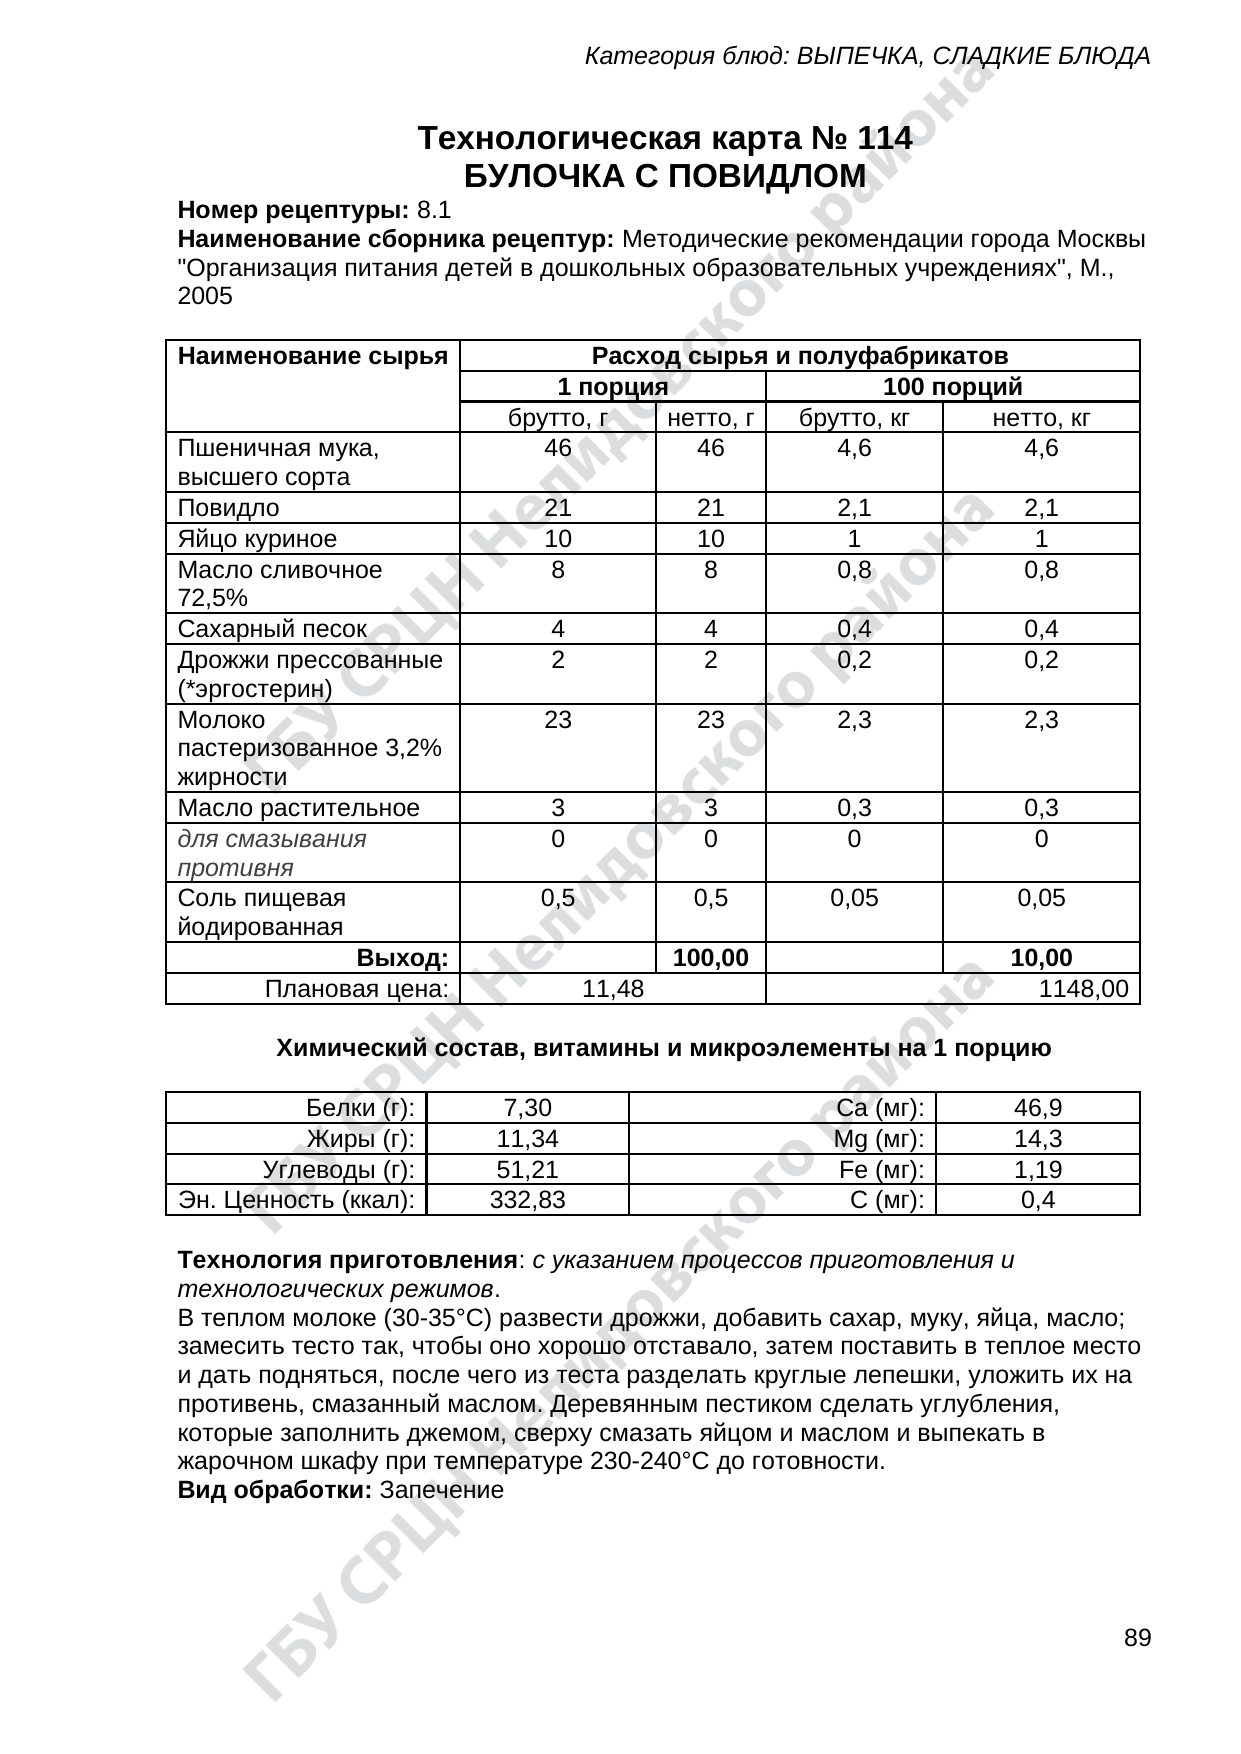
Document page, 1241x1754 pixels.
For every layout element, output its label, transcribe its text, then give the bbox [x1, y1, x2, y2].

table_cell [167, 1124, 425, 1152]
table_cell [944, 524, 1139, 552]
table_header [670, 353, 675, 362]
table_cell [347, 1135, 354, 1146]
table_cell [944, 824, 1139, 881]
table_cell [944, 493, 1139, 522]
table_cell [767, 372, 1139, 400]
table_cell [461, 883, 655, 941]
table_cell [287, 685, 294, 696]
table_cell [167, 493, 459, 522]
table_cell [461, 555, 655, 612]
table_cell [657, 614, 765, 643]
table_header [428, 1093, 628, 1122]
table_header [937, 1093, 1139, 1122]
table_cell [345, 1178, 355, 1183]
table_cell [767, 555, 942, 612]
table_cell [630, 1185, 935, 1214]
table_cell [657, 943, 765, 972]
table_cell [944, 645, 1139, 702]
picture [0, 0, 1241, 1754]
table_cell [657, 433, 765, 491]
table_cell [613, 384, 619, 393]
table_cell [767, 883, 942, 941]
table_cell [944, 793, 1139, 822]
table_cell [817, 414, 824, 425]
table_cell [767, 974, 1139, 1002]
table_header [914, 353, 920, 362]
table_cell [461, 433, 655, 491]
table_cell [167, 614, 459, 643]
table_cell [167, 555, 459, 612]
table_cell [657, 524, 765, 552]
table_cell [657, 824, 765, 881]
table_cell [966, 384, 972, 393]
text В теплом молоке (30-35°С) развести дрожжи, добавить сахар, муку, яйца, масло; замесить тесто так, чтобы оно хорошо отставало, затем поставить в теплое место и дать подняться, после чего из теста разделать круглые лепешки, уложить их на противень, смазанный маслом. Деревянным пестиком сделать углубления, которые заполнить джемом, сверху смазать яйцом и маслом и выпекать в жарочном шкафу при температуре 230-240°С до готовности. [177, 1302, 1152, 1475]
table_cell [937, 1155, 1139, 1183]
text Наименование сборника рецептур: Методические рекомендации города Москвы "Организация питания детей в дошкольных образовательных учреждениях", М., 2005 [177, 224, 1152, 310]
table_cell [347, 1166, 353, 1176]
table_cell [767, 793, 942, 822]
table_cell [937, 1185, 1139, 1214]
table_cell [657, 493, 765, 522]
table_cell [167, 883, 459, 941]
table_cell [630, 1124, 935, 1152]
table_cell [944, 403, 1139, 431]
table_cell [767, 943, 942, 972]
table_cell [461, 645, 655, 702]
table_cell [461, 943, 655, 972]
text Вид обработки: Запечение [177, 1475, 1152, 1504]
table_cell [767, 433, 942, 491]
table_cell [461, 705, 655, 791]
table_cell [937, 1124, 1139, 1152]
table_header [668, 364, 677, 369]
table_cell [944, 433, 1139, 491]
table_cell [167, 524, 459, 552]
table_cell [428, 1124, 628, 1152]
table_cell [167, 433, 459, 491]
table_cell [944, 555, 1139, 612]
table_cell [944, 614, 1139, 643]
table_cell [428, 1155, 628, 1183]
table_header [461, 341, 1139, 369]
text Химический состав, витамины и микроэлементы на 1 порцию [177, 1033, 1152, 1062]
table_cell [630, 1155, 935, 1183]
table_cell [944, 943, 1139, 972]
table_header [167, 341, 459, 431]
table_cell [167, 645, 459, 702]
subtitle Технологическая карта № 114 БУЛОЧКА С ПОВИДЛОМ [179, 118, 1152, 195]
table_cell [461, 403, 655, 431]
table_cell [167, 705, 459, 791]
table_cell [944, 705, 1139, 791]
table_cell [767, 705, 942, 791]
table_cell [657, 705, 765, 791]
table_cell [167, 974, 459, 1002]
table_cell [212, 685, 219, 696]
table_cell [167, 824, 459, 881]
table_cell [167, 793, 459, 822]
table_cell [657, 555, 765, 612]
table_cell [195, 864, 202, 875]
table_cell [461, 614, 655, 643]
text Номер рецептуры: 8.1 [177, 195, 1152, 224]
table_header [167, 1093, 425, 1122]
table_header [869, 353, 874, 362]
text Технология приготовления: с указанием процессов приготовления и технологических режимов. [177, 1245, 1152, 1302]
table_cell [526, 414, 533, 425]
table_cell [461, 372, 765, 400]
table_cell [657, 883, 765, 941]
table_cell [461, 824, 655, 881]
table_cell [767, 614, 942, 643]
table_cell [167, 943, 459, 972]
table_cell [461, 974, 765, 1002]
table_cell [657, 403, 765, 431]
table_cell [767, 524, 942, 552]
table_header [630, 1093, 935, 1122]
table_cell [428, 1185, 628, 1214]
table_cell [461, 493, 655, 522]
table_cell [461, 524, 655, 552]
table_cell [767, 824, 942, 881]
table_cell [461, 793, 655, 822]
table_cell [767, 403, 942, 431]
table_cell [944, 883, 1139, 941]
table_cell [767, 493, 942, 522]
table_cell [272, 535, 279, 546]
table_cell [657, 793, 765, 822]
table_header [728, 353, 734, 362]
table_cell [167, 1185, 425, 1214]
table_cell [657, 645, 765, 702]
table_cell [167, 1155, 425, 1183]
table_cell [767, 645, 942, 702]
